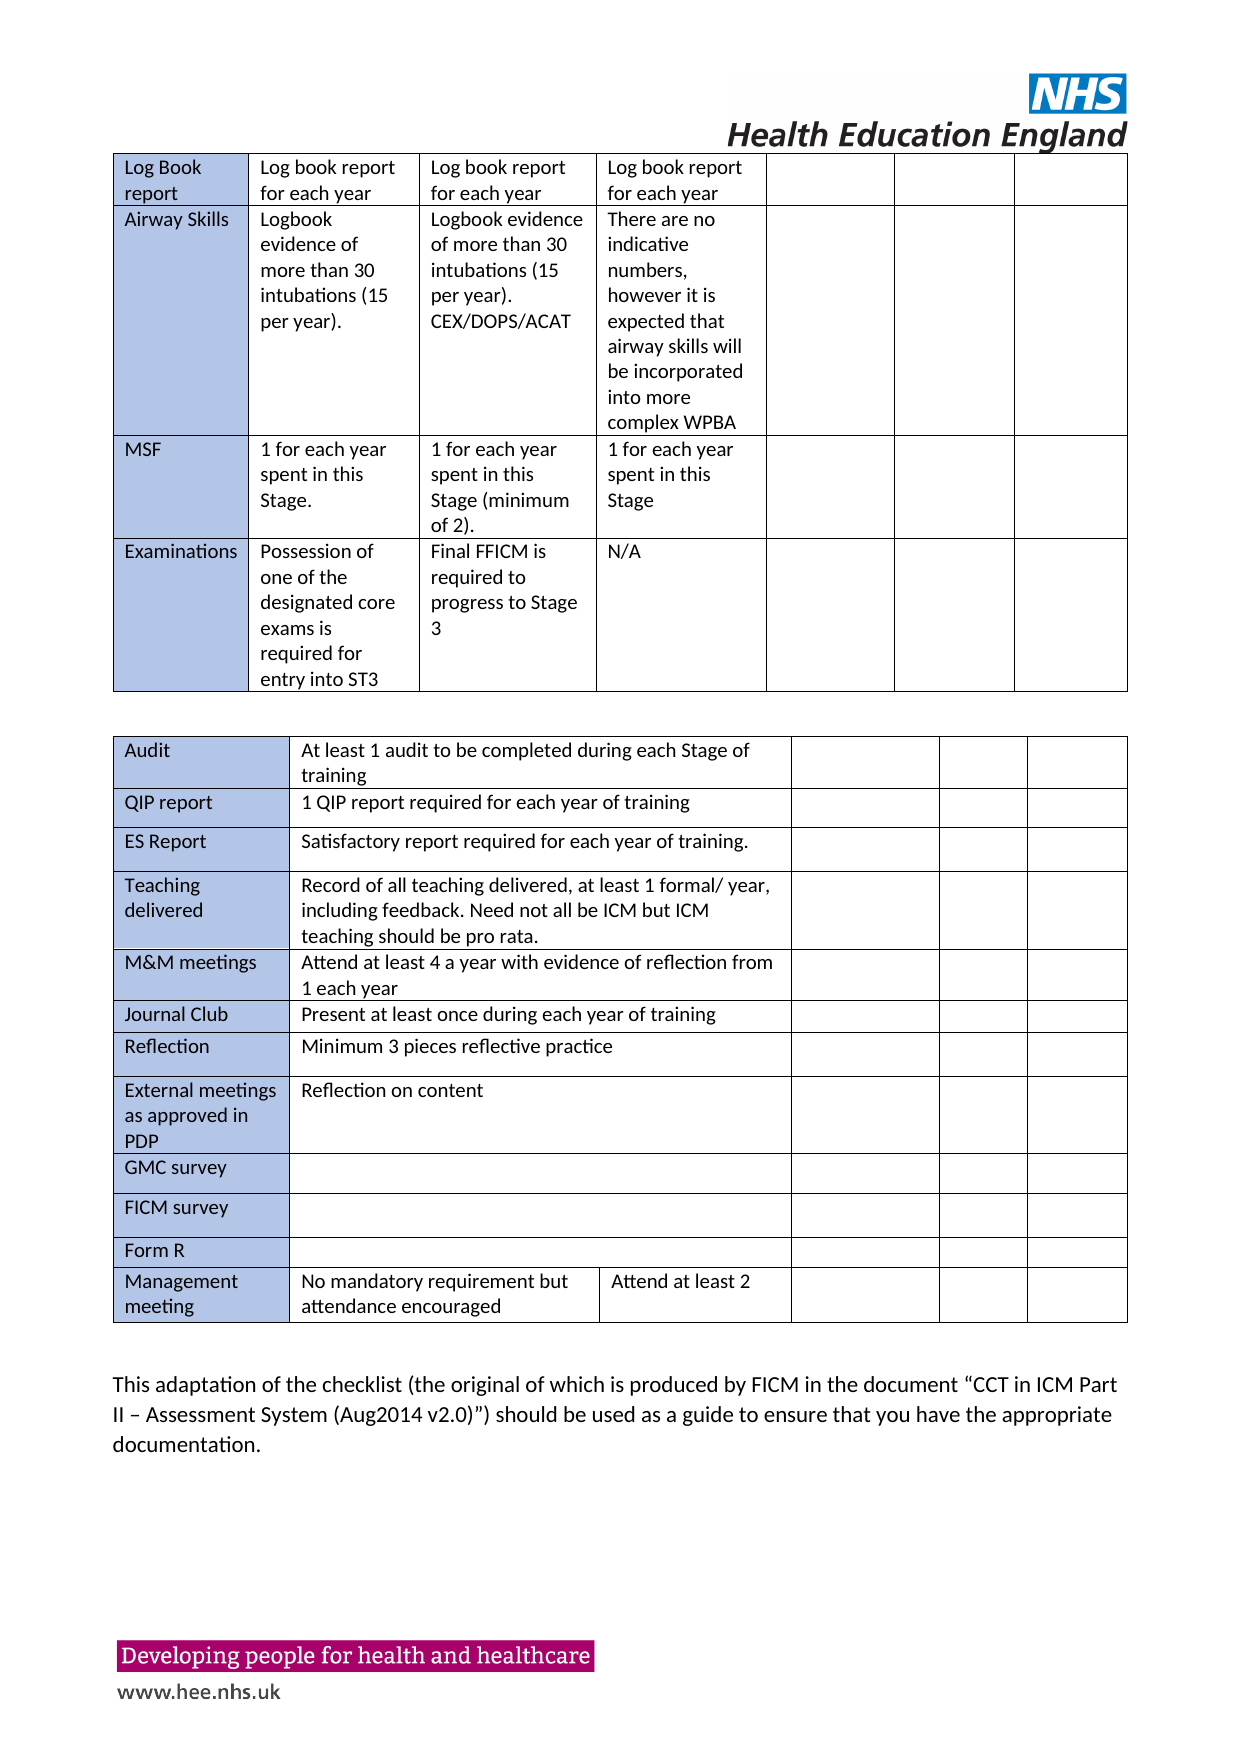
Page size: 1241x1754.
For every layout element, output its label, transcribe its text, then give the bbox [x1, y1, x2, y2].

table_cell [940, 1033, 1027, 1076]
table_cell Log book report for each year [249, 154, 419, 205]
table_cell Final FFICM is required to progress to Stage 3 [420, 539, 596, 691]
table_cell [792, 1268, 939, 1322]
table_cell Teaching delivered [114, 872, 289, 948]
table_cell [767, 206, 894, 435]
table_cell Record of all teaching delivered, at least 1 formal/ year, including feedback. Need not all be ICM but ICM teaching should be pro rata. [290, 872, 791, 948]
table_cell Log Book report [114, 154, 248, 205]
table_header [792, 737, 939, 788]
table_cell [290, 1154, 791, 1193]
table_cell [1028, 1194, 1127, 1237]
table_cell [940, 789, 1027, 827]
table_cell Attend at least 4 a year with evidence of reflection from 1 each year [290, 950, 791, 1000]
table_cell Logbook evidence of more than 30 intubations (15 per year). [249, 206, 419, 435]
table_cell Minimum 3 pieces reflective practice [290, 1033, 791, 1076]
table_cell [792, 1154, 939, 1193]
table_cell [792, 1077, 939, 1153]
table_cell [1028, 950, 1127, 1000]
table_cell [290, 1194, 791, 1237]
table_cell QIP report [114, 789, 289, 827]
table_cell [1028, 1238, 1127, 1267]
table_cell [1028, 1033, 1127, 1076]
table_cell Present at least once during each year of training [290, 1001, 791, 1032]
table_cell N/A [597, 539, 766, 691]
table_header [940, 737, 1027, 788]
table_cell [940, 872, 1027, 948]
table_cell [940, 1268, 1027, 1322]
table_cell [290, 1238, 791, 1267]
table_cell FICM survey [114, 1194, 289, 1237]
table_header At least 1 audit to be completed during each Stage of training [290, 737, 791, 788]
table_cell Possession of one of the designated core exams is required for entry into ST3 [249, 539, 419, 691]
table_cell [792, 950, 939, 1000]
table_cell [1015, 154, 1127, 205]
text This adaptation of the checklist (the original of which is produced by FICM in the document “CCT in ICM Part II – Assessment System (Aug2014 v2.0)”) should be used as a guide to ensure that you have the appropriate documentation. [112, 1370, 1128, 1458]
table_cell M&M meetings [114, 950, 289, 1000]
table_cell [940, 1077, 1027, 1153]
table_cell Attend at least 2 [600, 1268, 791, 1322]
table_cell There are no indicative numbers, however it is expected that airway skills will be incorporated into more complex WPBA [597, 206, 766, 435]
table_header Audit [114, 737, 289, 788]
table_cell Management meeting [114, 1268, 289, 1322]
table_cell Logbook evidence of more than 30 intubations (15 per year). CEX/DOPS/ACAT [420, 206, 596, 435]
table_cell [1015, 539, 1127, 691]
table_cell Reflection [114, 1033, 289, 1076]
table_cell Airway Skills [114, 206, 248, 435]
table_cell [940, 1194, 1027, 1237]
table_cell GMC survey [114, 1154, 289, 1193]
table_cell [895, 206, 1014, 435]
table_cell [895, 154, 1014, 205]
table_cell Examinations [114, 539, 248, 691]
table_cell [940, 1238, 1027, 1267]
table_cell [1015, 206, 1127, 435]
table_cell Satisfactory report required for each year of training. [290, 828, 791, 871]
table_cell ES Report [114, 828, 289, 871]
table_cell [767, 154, 894, 205]
table_cell [1028, 1077, 1127, 1153]
table_cell [1028, 1268, 1127, 1322]
table_cell MSF [114, 436, 248, 538]
table_cell Log book report for each year [597, 154, 766, 205]
table_cell [895, 436, 1014, 538]
table_cell 1 for each year spent in this Stage (minimum of 2). [420, 436, 596, 538]
table_cell Log book report for each year [420, 154, 596, 205]
table_cell [1015, 436, 1127, 538]
picture [106, 1626, 604, 1711]
table_cell [767, 436, 894, 538]
picture [727, 73, 1128, 153]
table_cell [1028, 1154, 1127, 1193]
table_cell 1 QIP report required for each year of training [290, 789, 791, 827]
table_cell [767, 539, 894, 691]
table_cell Reflection on content [290, 1077, 791, 1153]
table_cell [940, 1001, 1027, 1032]
table_cell [940, 1154, 1027, 1193]
table_cell [1028, 1001, 1127, 1032]
table_header [1028, 737, 1127, 788]
table_cell [1028, 872, 1127, 948]
table_cell [792, 1238, 939, 1267]
table_cell Form R [114, 1238, 289, 1267]
table_cell [1028, 828, 1127, 871]
table_cell 1 for each year spent in this Stage [597, 436, 766, 538]
table_cell [792, 872, 939, 948]
table_cell [792, 789, 939, 827]
table_cell External meetings as approved in PDP [114, 1077, 289, 1153]
table_cell [1028, 789, 1127, 827]
table_cell [792, 1001, 939, 1032]
table_cell [895, 539, 1014, 691]
table_cell [940, 950, 1027, 1000]
table_cell [940, 828, 1027, 871]
table_cell Journal Club [114, 1001, 289, 1032]
table_cell [792, 1194, 939, 1237]
table_cell [792, 828, 939, 871]
table_cell 1 for each year spent in this Stage. [249, 436, 419, 538]
table_cell [792, 1033, 939, 1076]
table_cell No mandatory requirement but attendance encouraged [290, 1268, 599, 1322]
